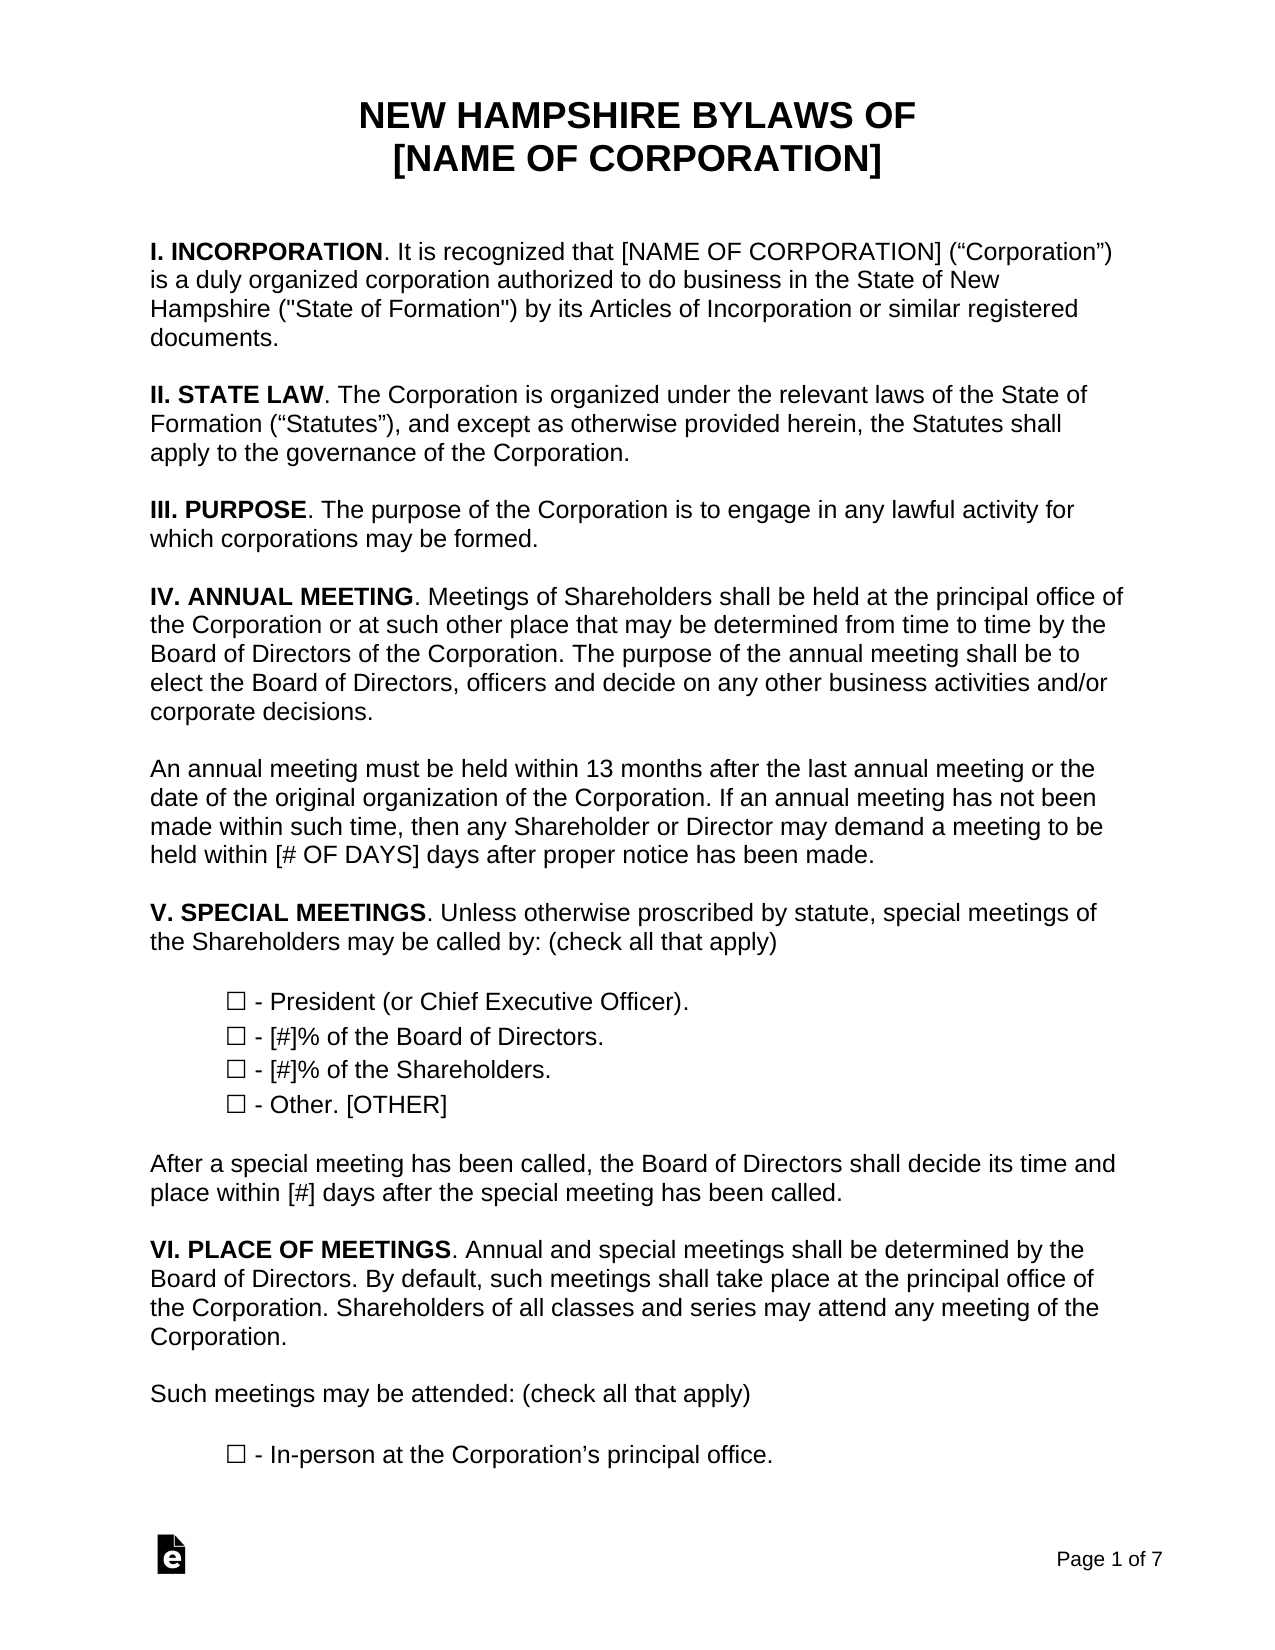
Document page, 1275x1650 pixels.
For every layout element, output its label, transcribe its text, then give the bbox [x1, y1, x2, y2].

text IV. ANNUAL MEETING. Meetings of Shareholders shall be held at the principal office of the Corporation or at such other place that may be determined from time to time by the Board of Directors of the Corporation. The purpose of the annual meeting shall be to elect the Board of Directors, officers and decide on any other business activities and/or corporate decisions. [150, 582, 1125, 725]
text An annual meeting must be held within 13 months after the last annual meeting or the date of the original organization of the Corporation. If an annual meeting has not been made within such time, then any Shareholder or Director may demand a meeting to be held within [# OF DAYS] days after proper notice has been made. [150, 754, 1125, 869]
text NEW HAMPSHIRE BYLAWS OF [150, 93, 1125, 136]
text - Other. [OTHER] [225, 1086, 1125, 1120]
text III. PURPOSE. The purpose of the Corporation is to engage in any lawful activity for which corporations may be formed. [150, 495, 1125, 553]
text Such meetings may be attended: (check all that apply) [150, 1379, 1125, 1408]
text I. INCORPORATION. It is recognized that [NAME OF CORPORATION] (“Corporation”) is a duly organized corporation authorized to do business in the State of New Hampshire ("State of Formation") by its Articles of Incorporation or similar registered documents. [150, 237, 1125, 352]
text - [#]% of the Shareholders. [225, 1052, 1125, 1086]
text After a special meeting has been called, the Board of Directors shall decide its time and place within [#] days after the special meeting has been called. [150, 1149, 1125, 1207]
text V. SPECIAL MEETINGS. Unless otherwise proscribed by statute, special meetings of the Shareholders may be called by: (check all that apply) [150, 898, 1125, 955]
text II. STATE LAW. The Corporation is organized under the relevant laws of the State of Formation (“Statutes”), and except as otherwise provided herein, the Statutes shall apply to the governance of the Corporation. [150, 380, 1125, 467]
text [NAME OF CORPORATION] [150, 136, 1125, 179]
text - President (or Chief Executive Officer). [225, 984, 1125, 1018]
picture [150, 1533, 192, 1575]
text - [#]% of the Board of Directors. [225, 1018, 1125, 1052]
text VI. PLACE OF MEETINGS. Annual and special meetings shall be determined by the Board of Directors. By default, such meetings shall take place at the principal office of the Corporation. Shareholders of all classes and series may attend any meeting of the Corporation. [150, 1235, 1125, 1350]
text - In-person at the Corporation’s principal office. [225, 1437, 1125, 1471]
